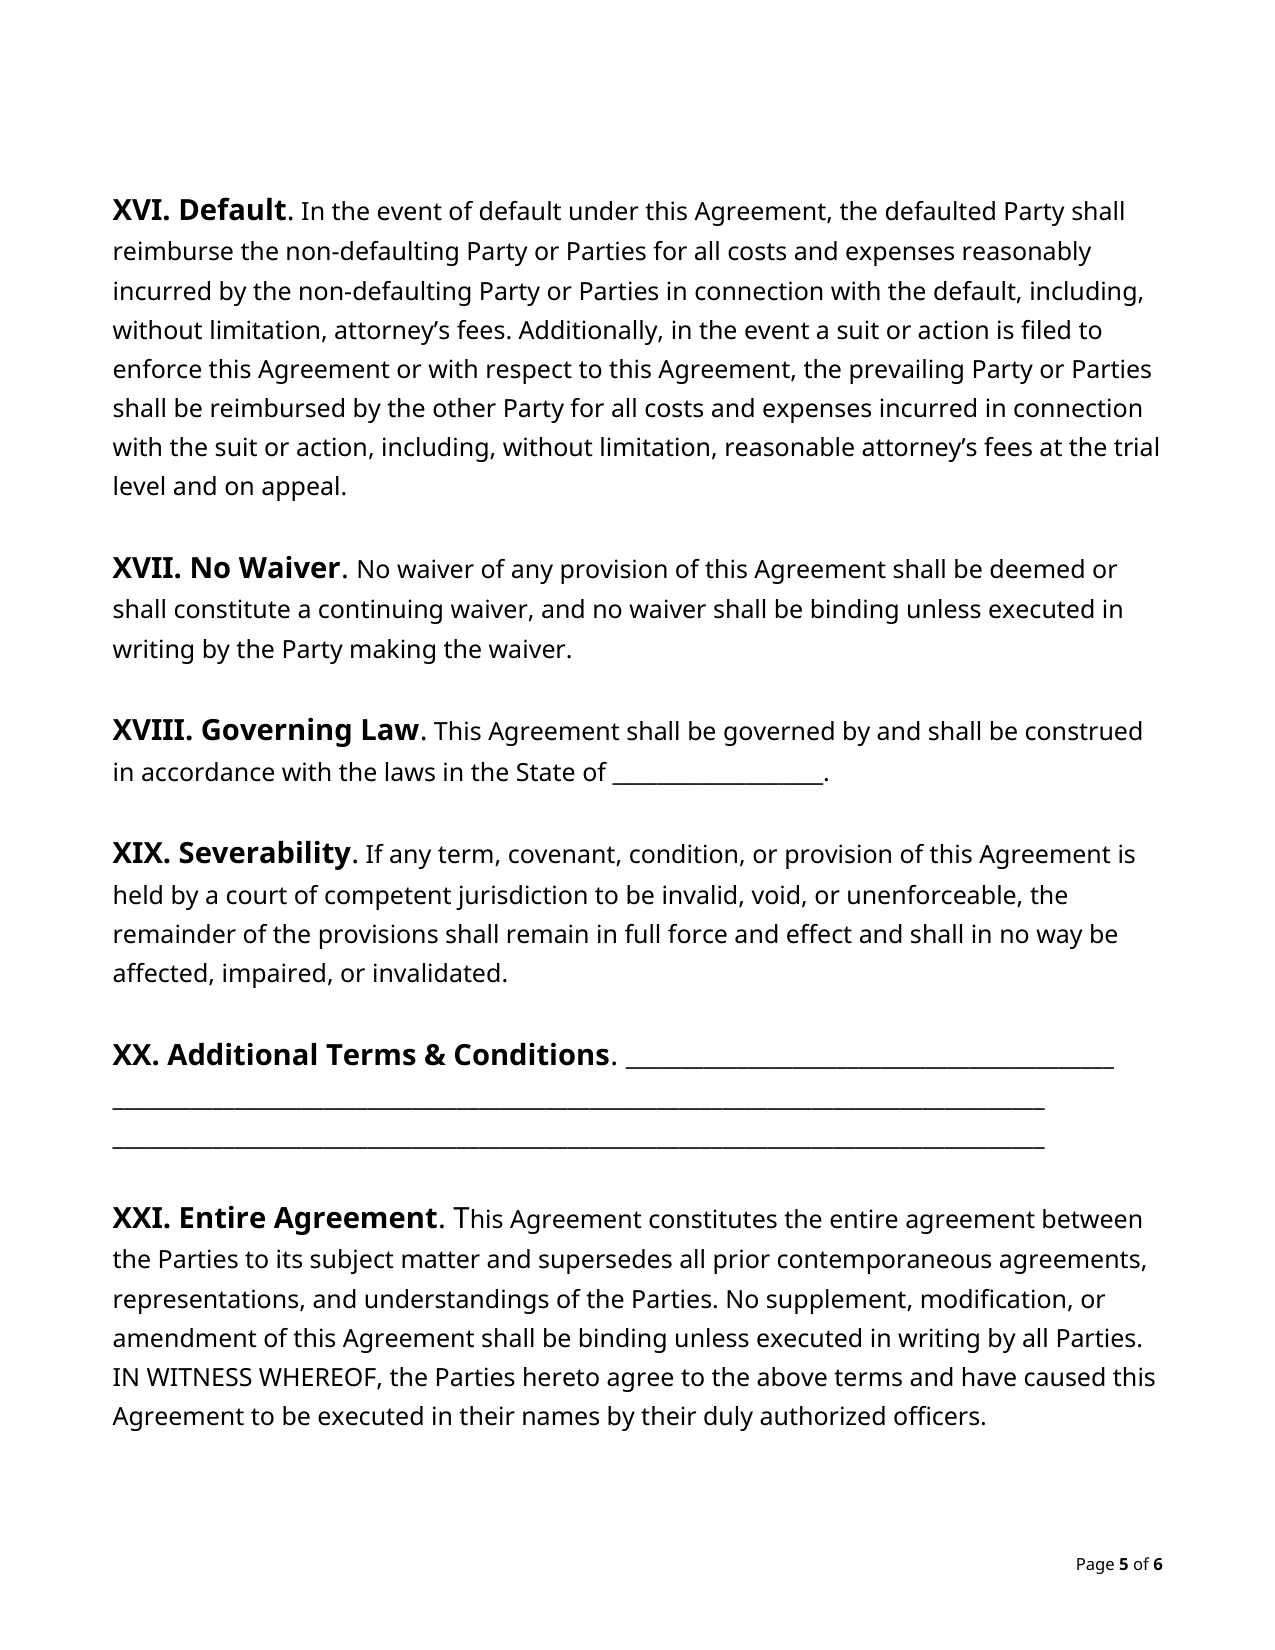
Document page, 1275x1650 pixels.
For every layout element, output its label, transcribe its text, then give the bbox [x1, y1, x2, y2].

text XX. Additional Terms & Conditions. ____________________________________________ [112, 1034, 1162, 1074]
text XVIII. Governing Law. This Agreement shall be governed by and shall be construed in accordance with the laws in the State of ___________________. [112, 709, 1162, 788]
text XVII. No Waiver. No waiver of any provision of this Agreement shall be deemed or shall constitute a continuing waiver, and no waiver shall be binding unless executed in writing by the Party making the waiver. [112, 547, 1162, 665]
text XVI. Default. In the event of default under this Agreement, the defaulted Party shall reimburse the non-defaulting Party or Parties for all costs and expenses reasonably incurred by the non-defaulting Party or Parties in connection with the default, including, without limitation, attorney’s fees. Additionally, in the event a suit or action is filed to enforce this Agreement or with respect to this Agreement, the prevailing Party or Parties shall be reimbursed by the other Party for all costs and expenses incurred in connection with the suit or action, including, without limitation, reasonable attorney’s fees at the trial level and on appeal. [112, 189, 1162, 503]
text ____________________________________________________________________________________ [112, 1119, 1162, 1153]
text ____________________________________________________________________________________ [112, 1080, 1162, 1114]
text XIX. Severability. If any term, covenant, condition, or provision of this Agreement is held by a court of competent jurisdiction to be invalid, void, or unenforceable, the remainder of the provisions shall remain in full force and effect and shall in no way be affected, impaired, or invalidated. [112, 833, 1162, 990]
text IN WITNESS WHEREOF, the Parties hereto agree to the above terms and have caused this Agreement to be executed in their names by their duly authorized officers. [112, 1359, 1162, 1433]
text XXI. Entire Agreement. This Agreement constitutes the entire agreement between the Parties to its subject matter and supersedes all prior contemporaneous agreements, representations, and understandings of the Parties. No supplement, modification, or amendment of this Agreement shall be binding unless executed in writing by all Parties. [112, 1197, 1162, 1354]
